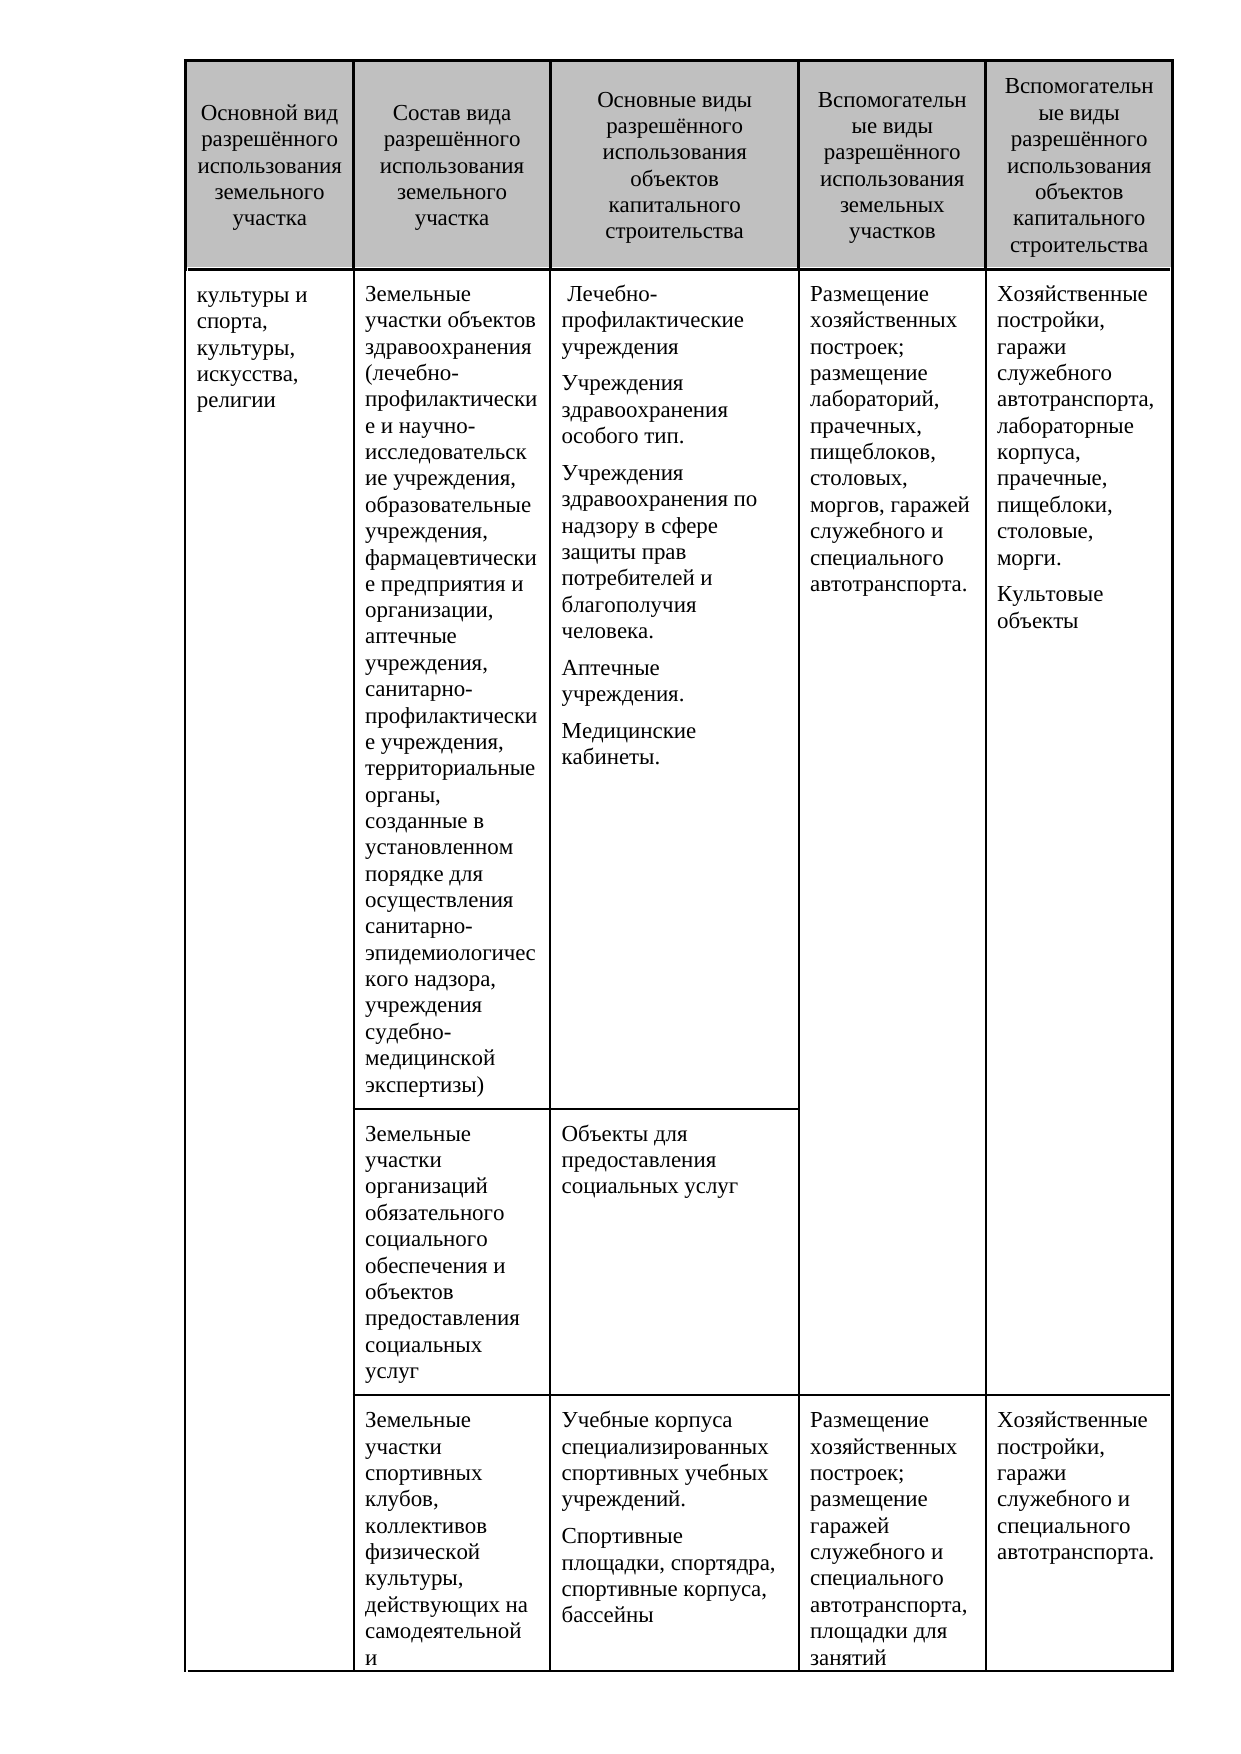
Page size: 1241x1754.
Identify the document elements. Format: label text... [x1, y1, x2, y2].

table_cell Земельные участки организаций обязательного социального обеспечения и объектов предоставления социальных услуг [355, 1110, 549, 1394]
table_header Основной вид разрешённого использования земельного участка [187, 62, 352, 267]
table_header Состав вида разрешённого использования земельного участка [355, 62, 549, 267]
table_cell Объекты для предоставления социальных услуг [551, 1110, 798, 1394]
table_header Основные виды разрешённого использования объектов капитального строительства [552, 62, 797, 267]
table_cell Земельные участки объектов здравоохранения (лечебно-профилактические и научно-исследовательские учреждения, образовательные учреждения, фармацевтические предприятия и организации, аптечные учреждения, санитарно-профилактические учреждения, территориальные органы, созданные в установленном порядке для осуществления санитарно-эпидемиологического надзора, учреждения судебно-медицинской экспертизы) [355, 271, 549, 1107]
table_cell Хозяйственные постройки, гаражи служебного автотранспорта, лабораторные корпуса, прачечные, пищеблоки, столовые, морги. Культовые объекты [987, 268, 1171, 1394]
table_header Вспомогательные виды разрешённого использования земельных участков [800, 62, 984, 267]
table_cell Размещение хозяйственных построек; размещение лабораторий, прачечных, пищеблоков, столовых, моргов, гаражей служебного и специального автотранспорта. [800, 271, 985, 1394]
table_cell Лечебно-профилактические учреждения Учреждения здравоохранения особого тип. Учреждения здравоохранения по надзору в сфере защиты прав потребителей и благополучия человека. Аптечные учреждения. Медицинские кабинеты. [551, 271, 798, 1107]
table_cell Хозяйственные постройки, гаражи служебного и специального автотранспорта. [987, 1394, 1171, 1670]
table_header Вспомогательные виды разрешённого использования объектов капитального строительства [987, 62, 1171, 267]
table_cell Учебные корпуса специализированных спортивных учебных учреждений. Спортивные площадки, спортядра, спортивные корпуса, бассейны [551, 1396, 798, 1670]
